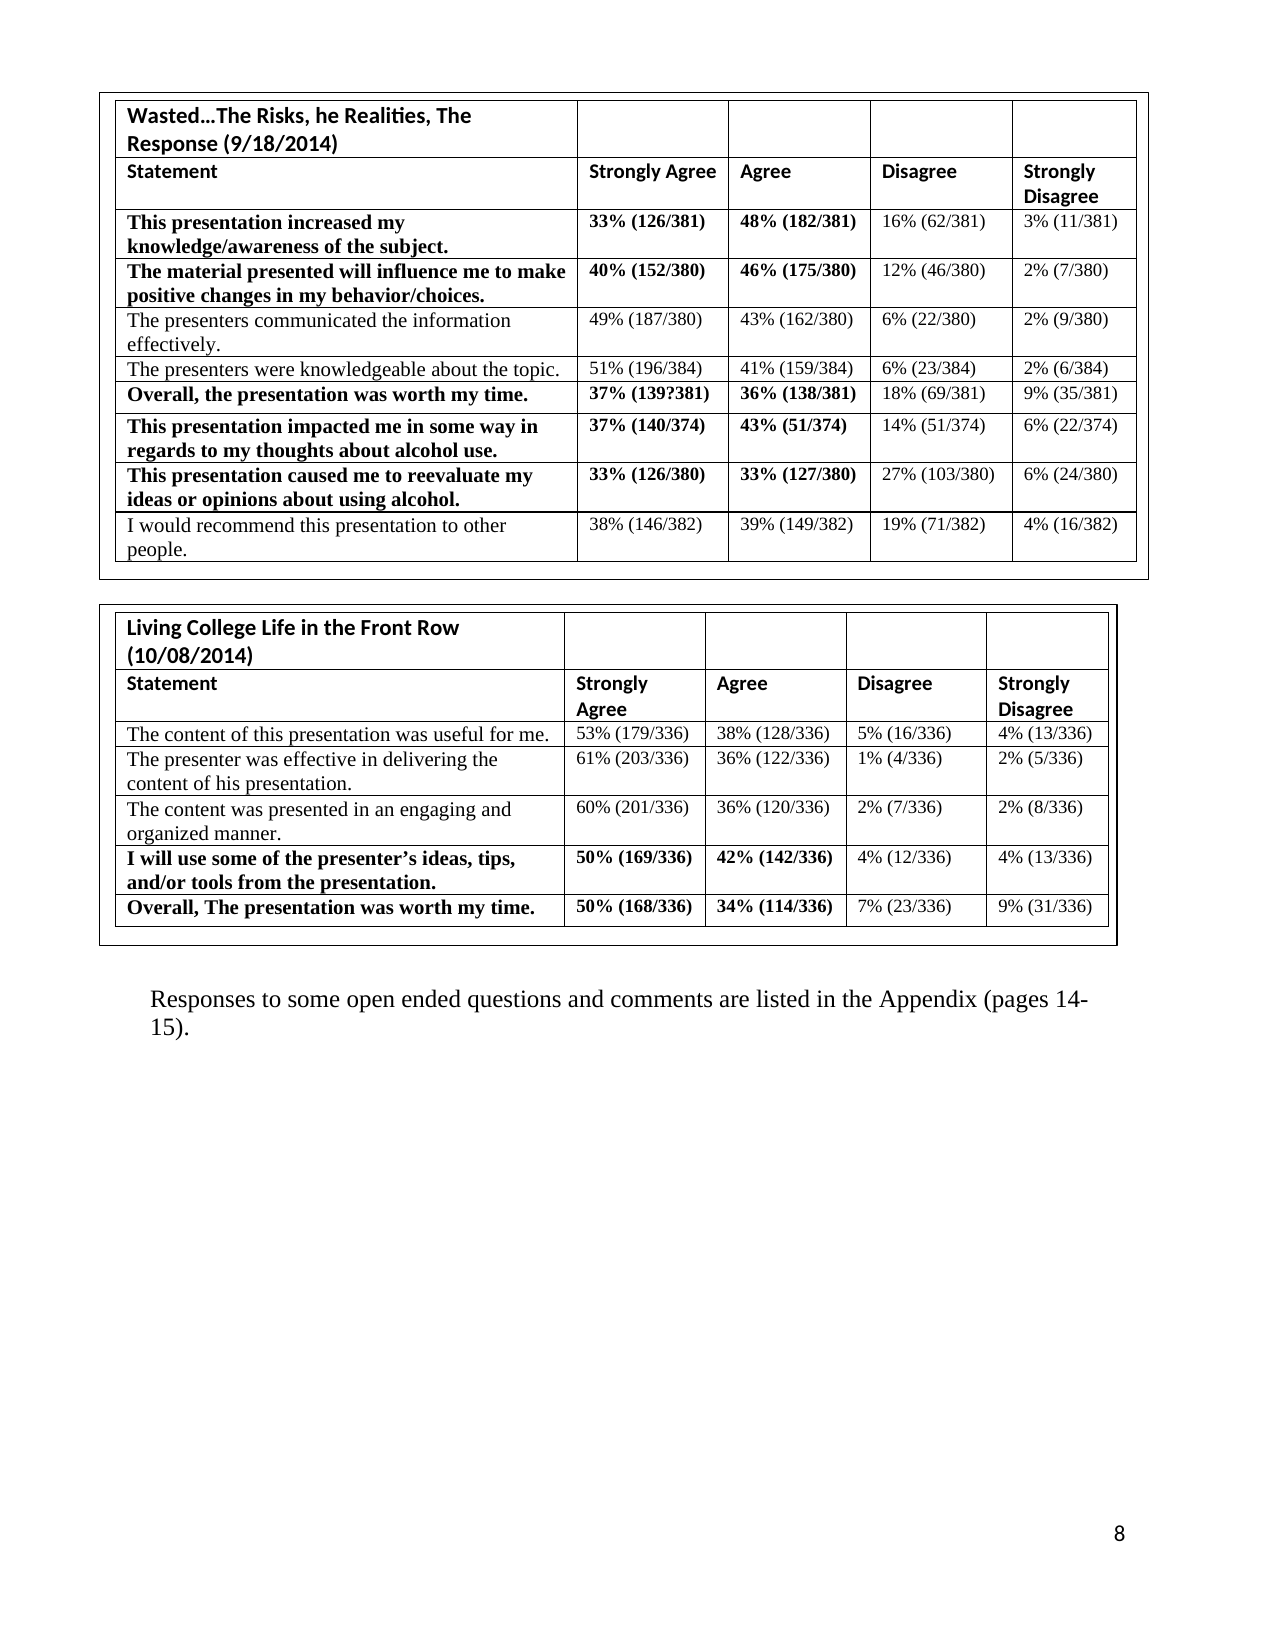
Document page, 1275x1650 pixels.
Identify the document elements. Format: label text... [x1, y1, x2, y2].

text Responses to some open ended questions and comments are listed in the Appendix (pages 14-15). [150, 984, 1125, 1041]
